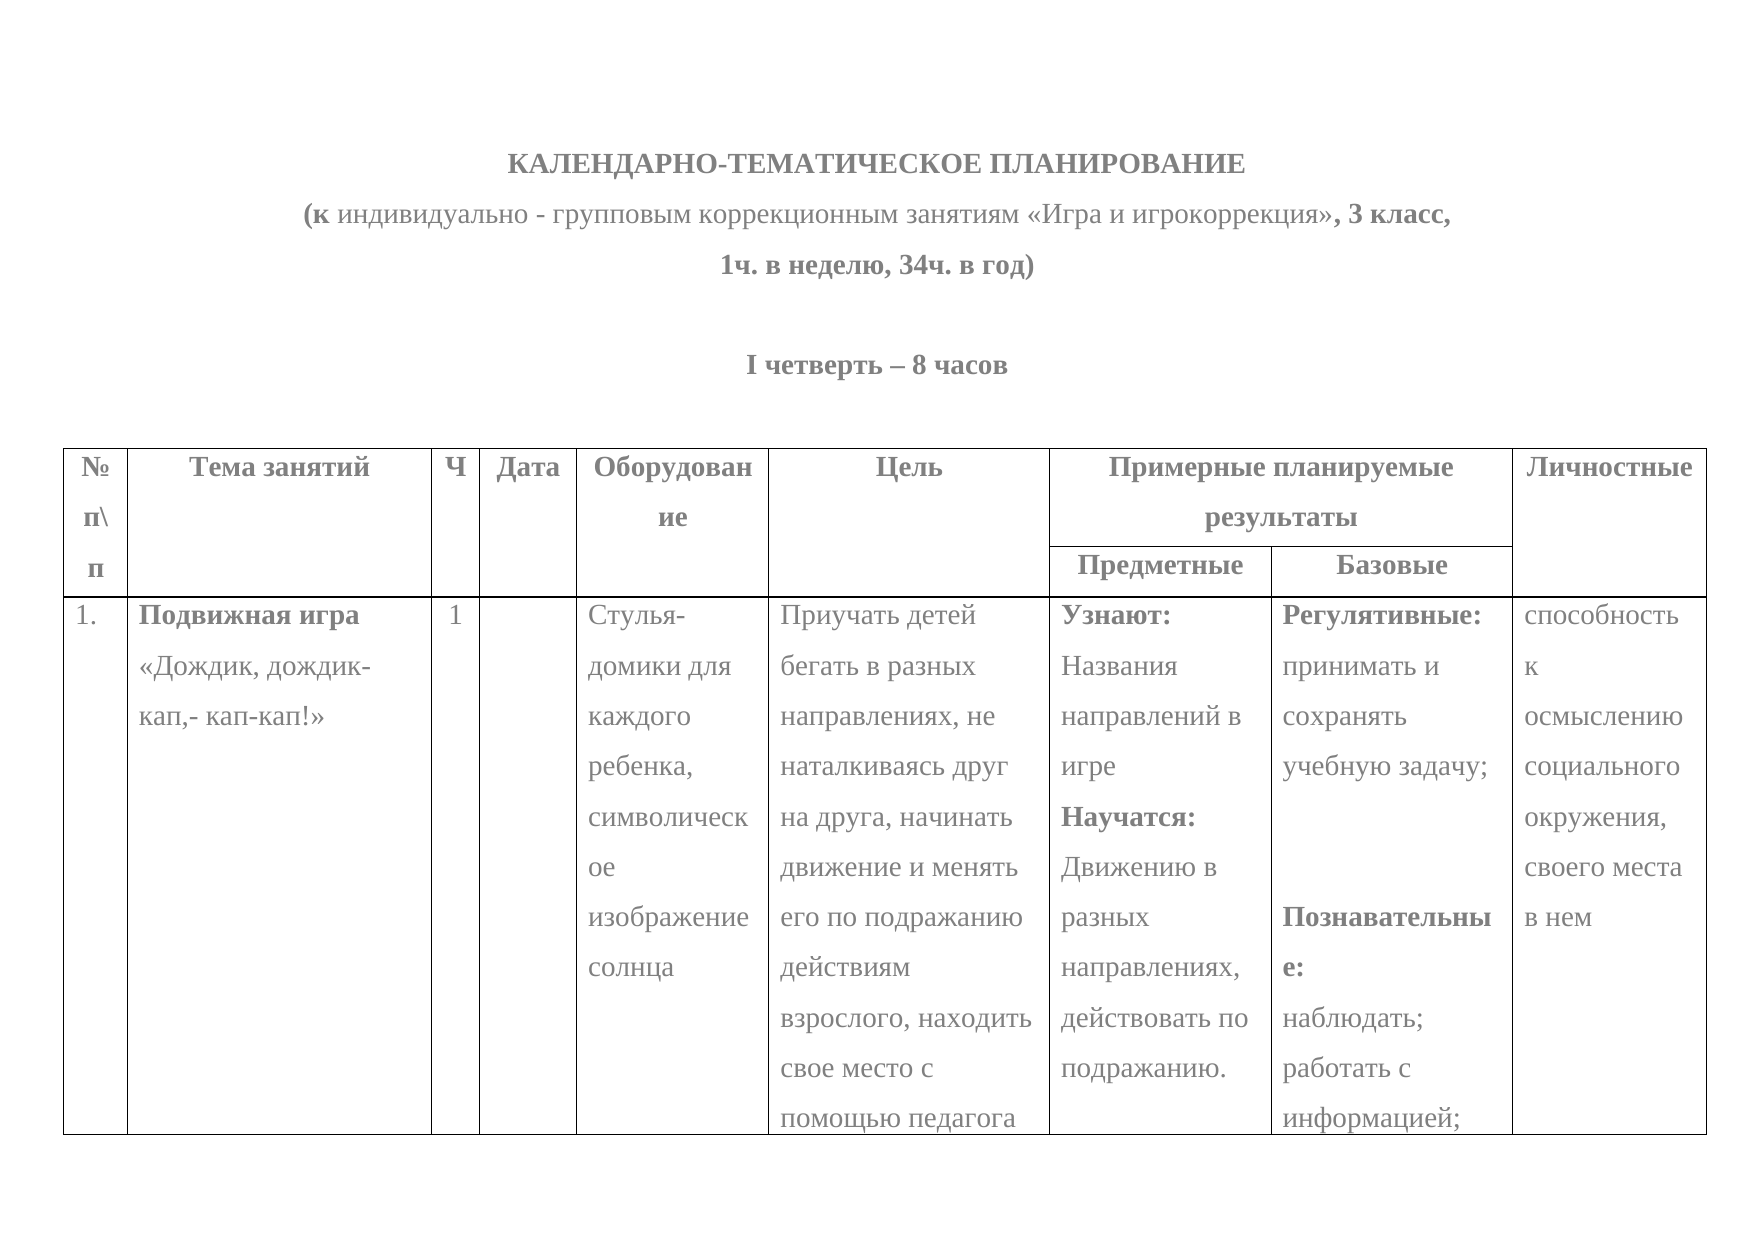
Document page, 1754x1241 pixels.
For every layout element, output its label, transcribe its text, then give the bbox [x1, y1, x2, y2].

table_header Цель [769, 449, 1049, 596]
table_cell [769, 598, 1049, 1134]
table_cell Базовые [1272, 547, 1512, 596]
text 1ч. в неделю, 34ч. в год) [75, 247, 1679, 280]
table_header Личностные [1513, 449, 1706, 596]
table_cell Предметные [1050, 547, 1271, 596]
text I четверть – 8 часов [75, 347, 1679, 381]
text КАЛЕНДАРНО-ТЕМАТИЧЕСКОЕ ПЛАНИРОВАНИЕ [75, 146, 1679, 180]
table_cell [1513, 598, 1706, 1134]
table_cell 1 [432, 598, 479, 1134]
table_header Ч [432, 449, 479, 596]
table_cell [1272, 598, 1512, 1134]
table_cell 1. [64, 598, 127, 1134]
table_header Оборудование [577, 449, 768, 596]
table_header Дата [480, 449, 576, 596]
table_cell [480, 598, 576, 1134]
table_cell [1050, 598, 1271, 1134]
text (к индивидуально - групповым коррекционным занятиям «Игра и игрокоррекция», 3 класс, [75, 196, 1679, 230]
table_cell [128, 598, 431, 1134]
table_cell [577, 598, 768, 1134]
table_header № п\п [64, 449, 127, 596]
table_header Тема занятий [128, 449, 431, 596]
table_header Примерные планируемые результаты [1050, 449, 1512, 546]
